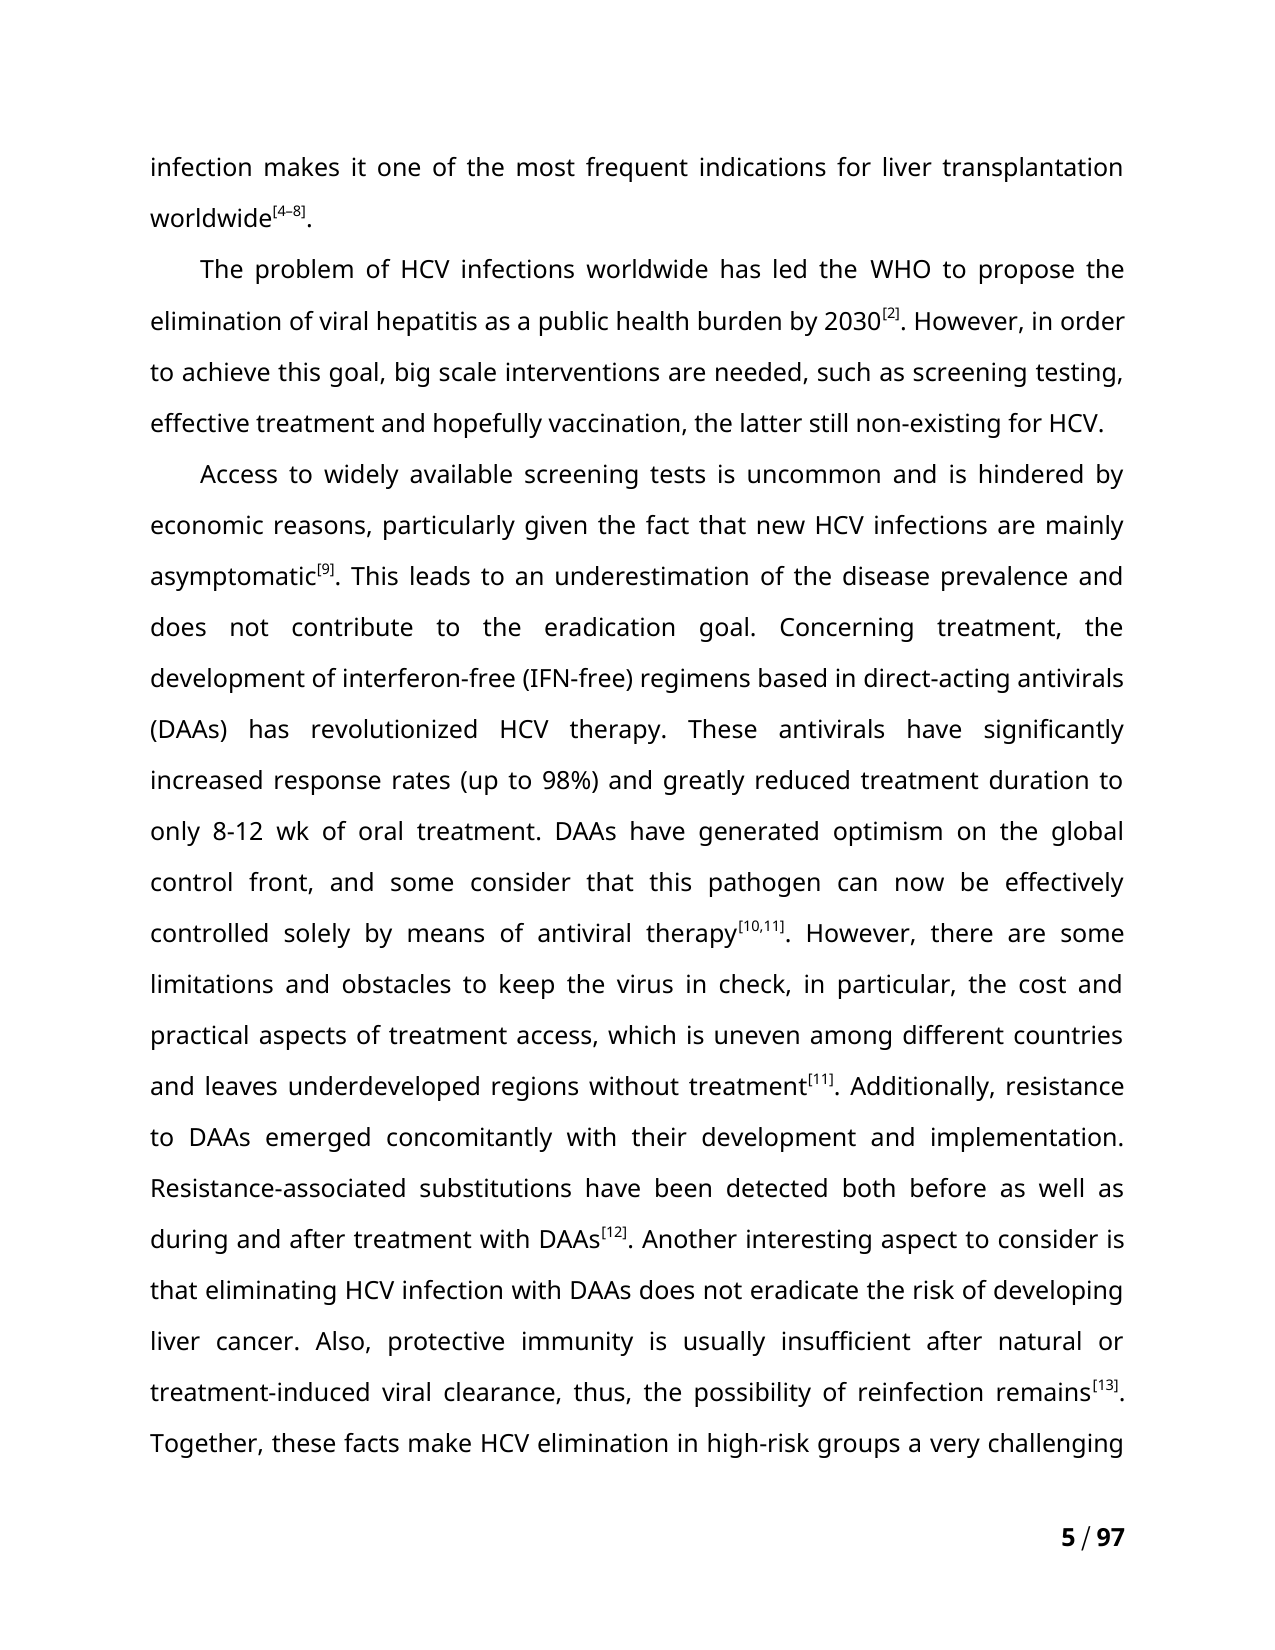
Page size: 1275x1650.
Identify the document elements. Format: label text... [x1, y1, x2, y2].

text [150, 150, 1125, 235]
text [150, 456, 1125, 1460]
text The problem of HCV infections worldwide has led the WHO to propose the elimination of viral hepatitis as a public health burden by 2030[2]. However, in order to achieve this goal, big scale interventions are needed, such as screening testing, effective treatment and hopefully vaccination, the latter still non-existing for HCV. [150, 252, 1125, 439]
